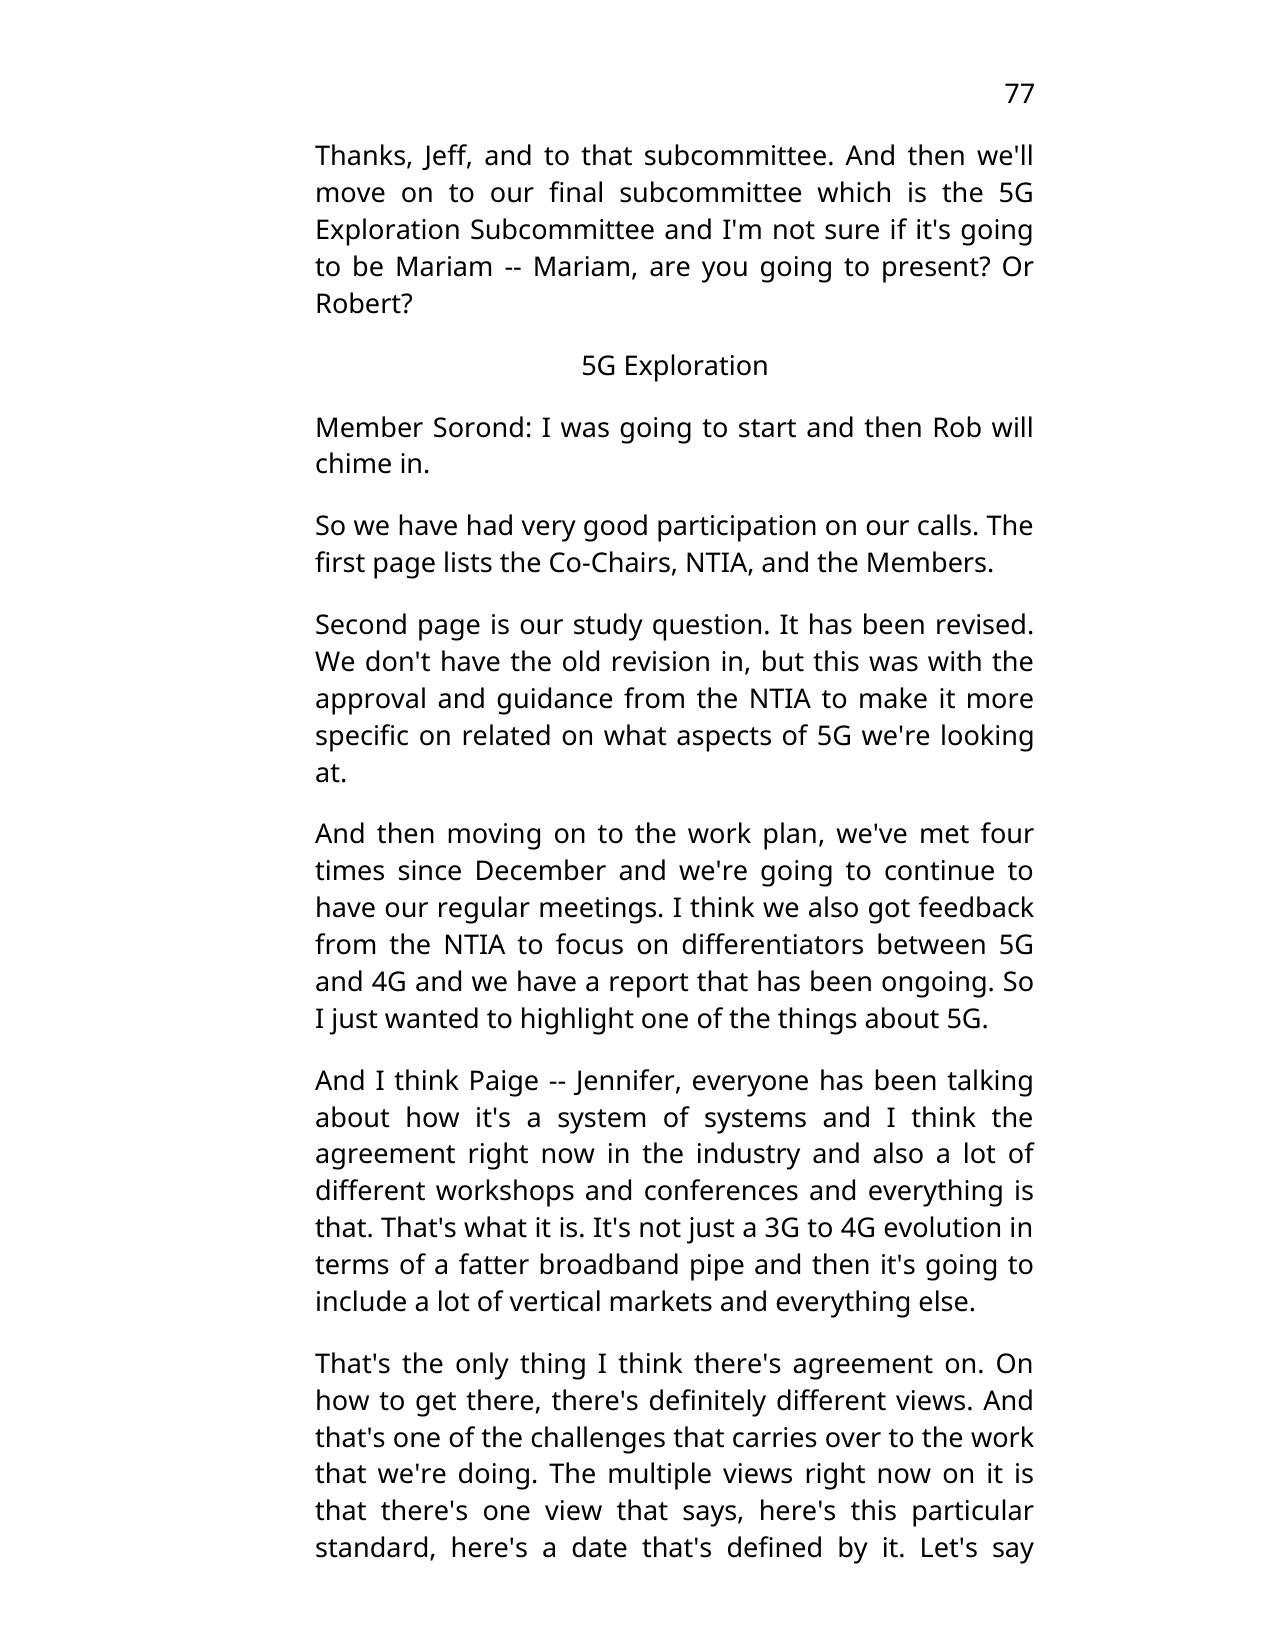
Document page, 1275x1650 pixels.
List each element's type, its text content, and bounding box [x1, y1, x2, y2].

text Thanks, Jeff, and to that subcommittee. And then we'll move on to our final subcommittee which is the 5G Exploration Subcommittee and I'm not sure if it's going to be Mariam -- Mariam, are you going to present? Or Robert? [315, 137, 1035, 321]
text And then moving on to the work plan, we've met four times since December and we're going to continue to have our regular meetings. I think we also got feedback from the NTIA to focus on differentiators between 5G and 4G and we have a report that has been ongoing. So I just wanted to highlight one of the things about 5G. [315, 815, 1035, 1036]
subtitle 5G Exploration [315, 346, 1035, 383]
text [315, 1344, 1035, 1566]
text Second page is our study question. It has been revised. We don't have the old revision in, but this was with the approval and guidance from the NTIA to make it more specific on related on what aspects of 5G we're looking at. [315, 606, 1035, 790]
text So we have had very good participation on our calls. The first page lists the Co-Chairs, NTIA, and the Members. [315, 507, 1035, 581]
text And I think Paige -- Jennifer, everyone has been talking about how it's a system of systems and I think the agreement right now in the industry and also a lot of different workshops and conferences and everything is that. That's what it is. It's not just a 3G to 4G evolution in terms of a fatter broadband pipe and then it's going to include a lot of vertical markets and everything else. [315, 1061, 1035, 1319]
text Member Sorond: I was going to start and then Rob will chime in. [315, 408, 1035, 482]
